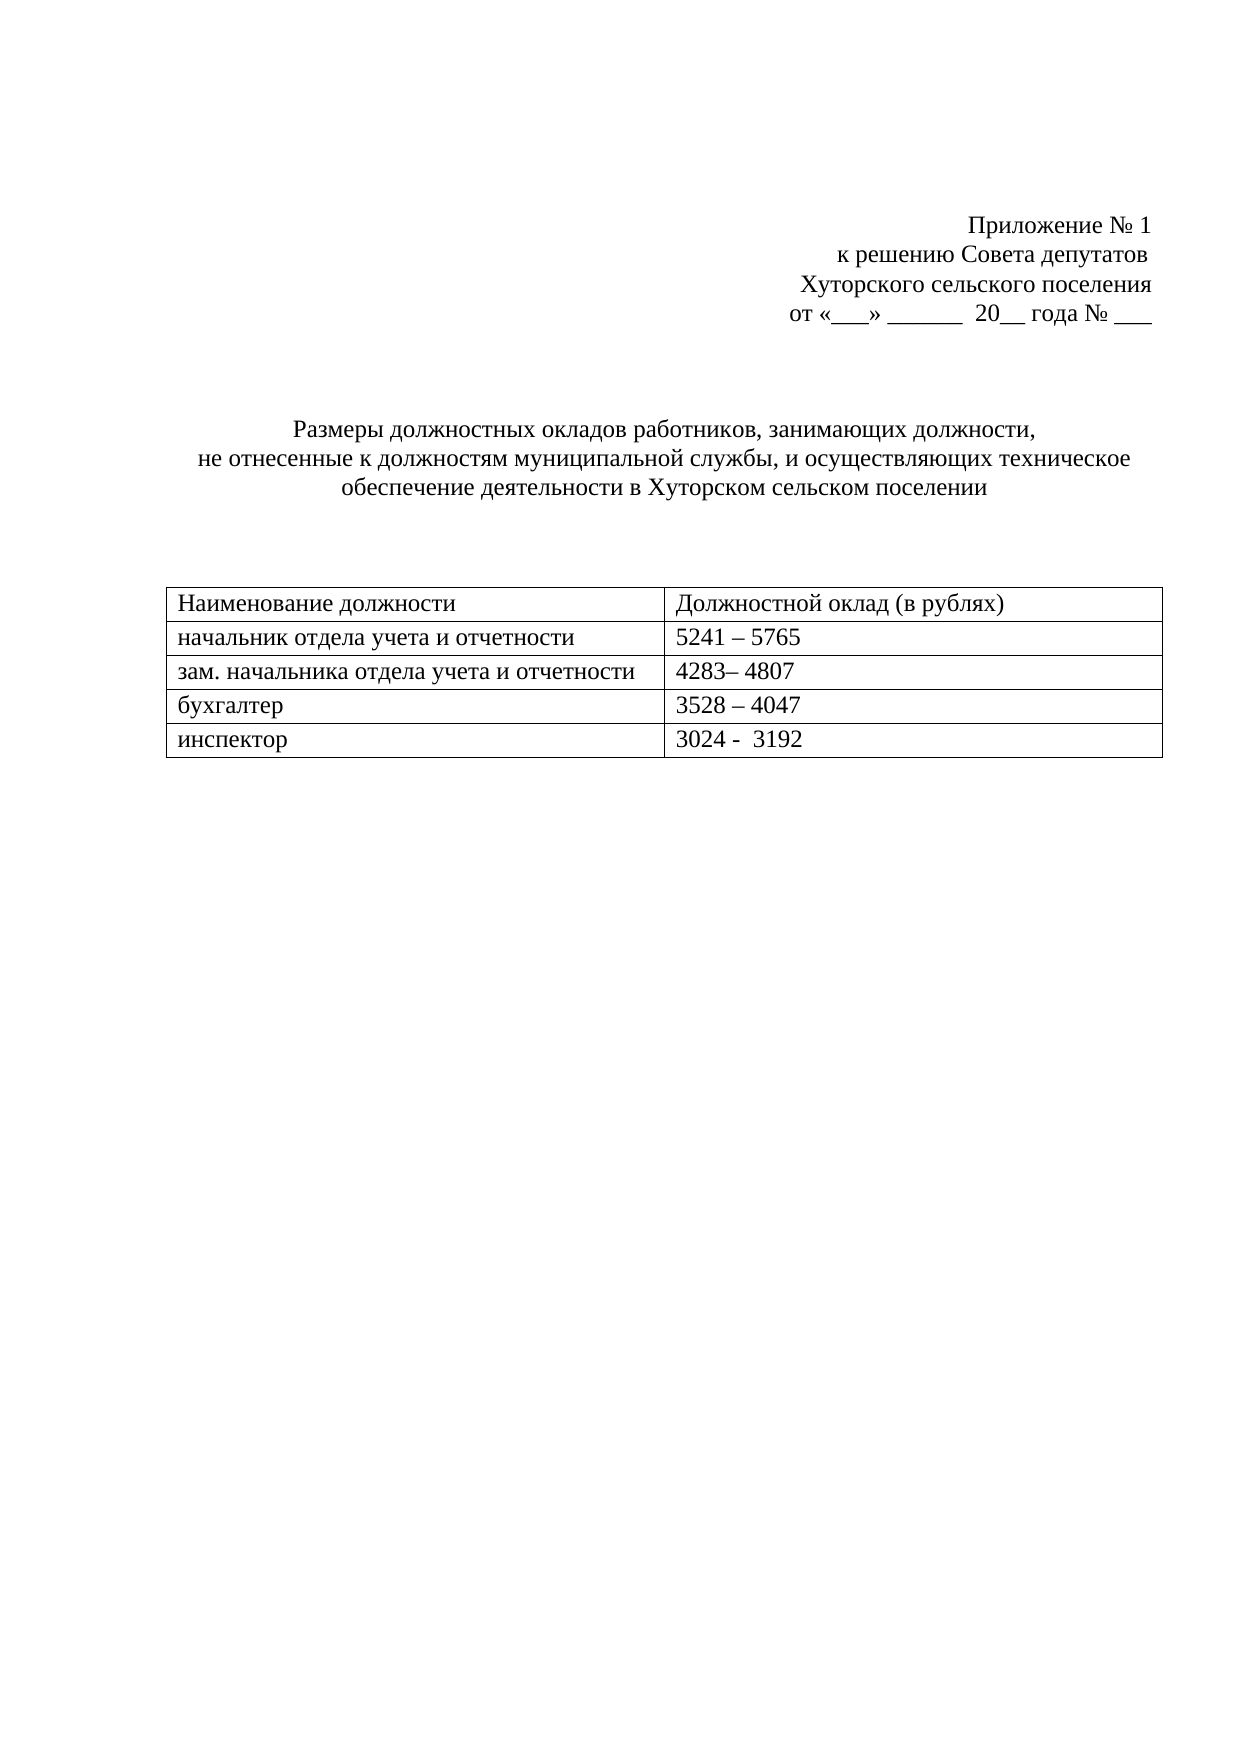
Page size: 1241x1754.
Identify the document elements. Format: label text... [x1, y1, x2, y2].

text от «___» ______ 20__ года № ___ [177, 298, 1152, 327]
table_cell 3528 – 4047 [665, 690, 1162, 723]
table_header Должностной оклад (в рублях) [665, 588, 1162, 621]
table_cell 4283– 4807 [665, 656, 1162, 689]
table_cell зам. начальника отдела учета и отчетности [167, 656, 664, 689]
table_cell бухгалтер [167, 690, 664, 723]
table_cell 5241 – 5765 [665, 622, 1162, 655]
table_cell начальник отдела учета и отчетности [167, 622, 664, 655]
text Хуторского сельского поселения [177, 268, 1152, 298]
text Размеры должностных окладов работников, занимающих должности, [177, 414, 1152, 443]
text Приложение № 1 [177, 209, 1152, 239]
table_cell инспектор [167, 724, 664, 757]
table_cell 3024 - 3192 [665, 724, 1162, 757]
text к решению Совета депутатов [177, 239, 1152, 268]
text не отнесенные к должностям муниципальной службы, и осуществляющих техническое обеспечение деятельности в Хуторском сельском поселении [177, 443, 1152, 500]
table_header Наименование должности [167, 588, 664, 621]
